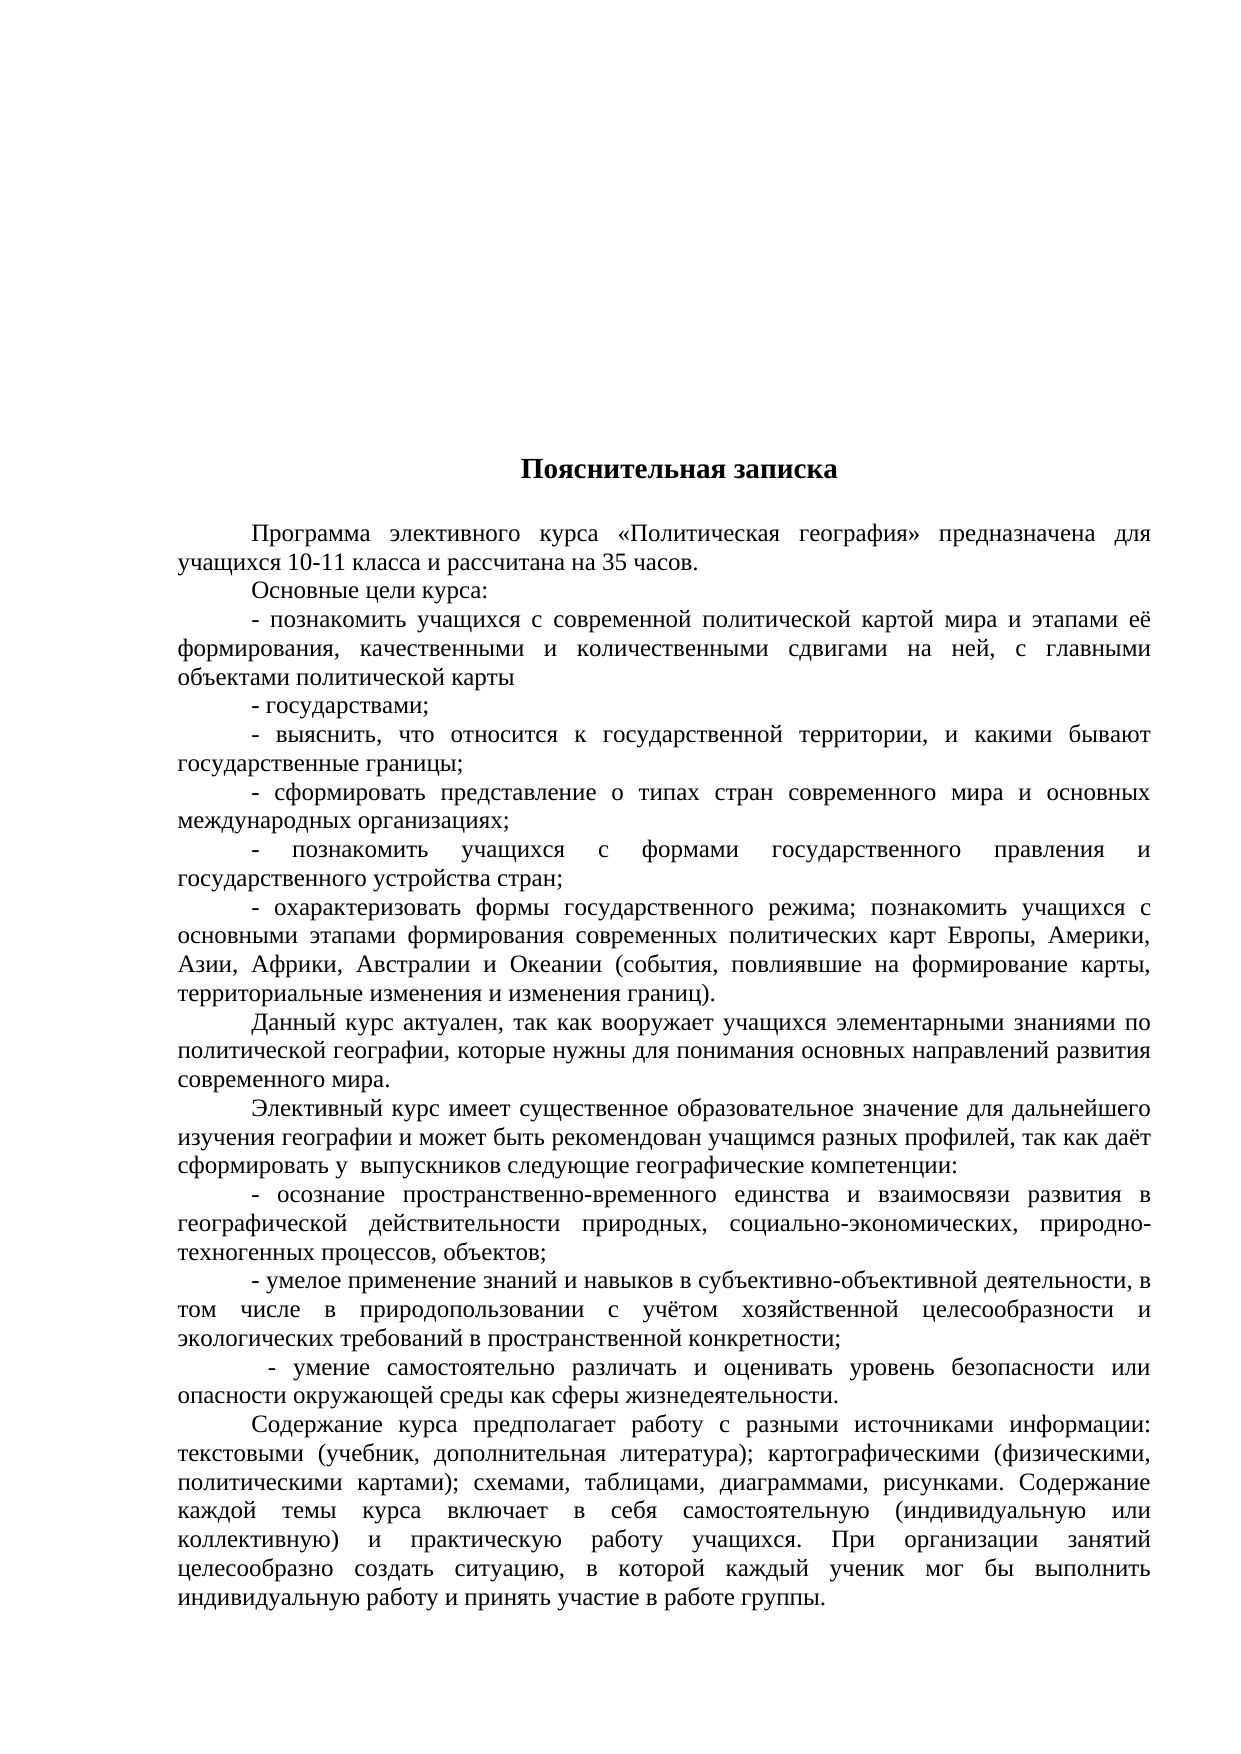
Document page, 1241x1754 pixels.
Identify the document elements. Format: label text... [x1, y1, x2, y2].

text - охарактеризовать формы государственного режима; познакомить учащихся с основными этапами формирования современных политических карт Европы, Америки, Азии, Африки, Австралии и Океании (события, повлиявшие на формирование карты, территориальные изменения и изменения границ). [177, 892, 1152, 1007]
text Элективный курс имеет существенное образовательное значение для дальнейшего изучения географии и может быть рекомендован учащимся разных профилей, так как даёт сформировать у выпускников следующие географические компетенции: [177, 1093, 1152, 1179]
text - умелое применение знаний и навыков в субъективно-объективной деятельности, в том числе в природопользовании с учётом хозяйственной целесообразности и экологических требований в пространственной конкретности; [177, 1266, 1152, 1352]
text - государствами; [177, 691, 1152, 719]
text - осознание пространственно-временного единства и взаимосвязи развития в географической действительности природных, социально-экономических, природно-техногенных процессов, объектов; [177, 1179, 1152, 1266]
text Пояснительная записка [207, 451, 1152, 484]
text - познакомить учащихся с формами государственного правления и государственного устройства стран; [177, 834, 1152, 892]
text Содержание курса предполагает работу с разными источниками информации: текстовыми (учебник, дополнительная литература); картографическими (физическими, политическими картами); схемами, таблицами, диаграммами, рисунками. Содержание каждой темы курса включает в себя самостоятельную (индивидуальную или коллективную) и практическую работу учащихся. При организации занятий целесообразно создать ситуацию, в которой каждый ученик мог бы выполнить индивидуальную работу и принять участие в работе группы. [177, 1409, 1152, 1611]
text Основные цели курса: [177, 576, 1152, 604]
text Данный курс актуален, так как вооружает учащихся элементарными знаниями по политической географии, которые нужны для понимания основных направлений развития современного мира. [177, 1007, 1152, 1093]
text - умение самостоятельно различать и оценивать уровень безопасности или опасности окружающей среды как сферы жизнедеятельности. [177, 1352, 1152, 1409]
text - сформировать представление о типах стран современного мира и основных международных организациях; [177, 777, 1152, 834]
text - выяснить, что относится к государственной территории, и какими бывают государственные границы; [177, 719, 1152, 777]
text Программа элективного курса «Политическая география» предназначена для учащихся 10-11 класса и рассчитана на 35 часов. [177, 518, 1152, 576]
text - познакомить учащихся с современной политической картой мира и этапами её формирования, качественными и количественными сдвигами на ней, с главными объектами политической карты [177, 604, 1152, 691]
